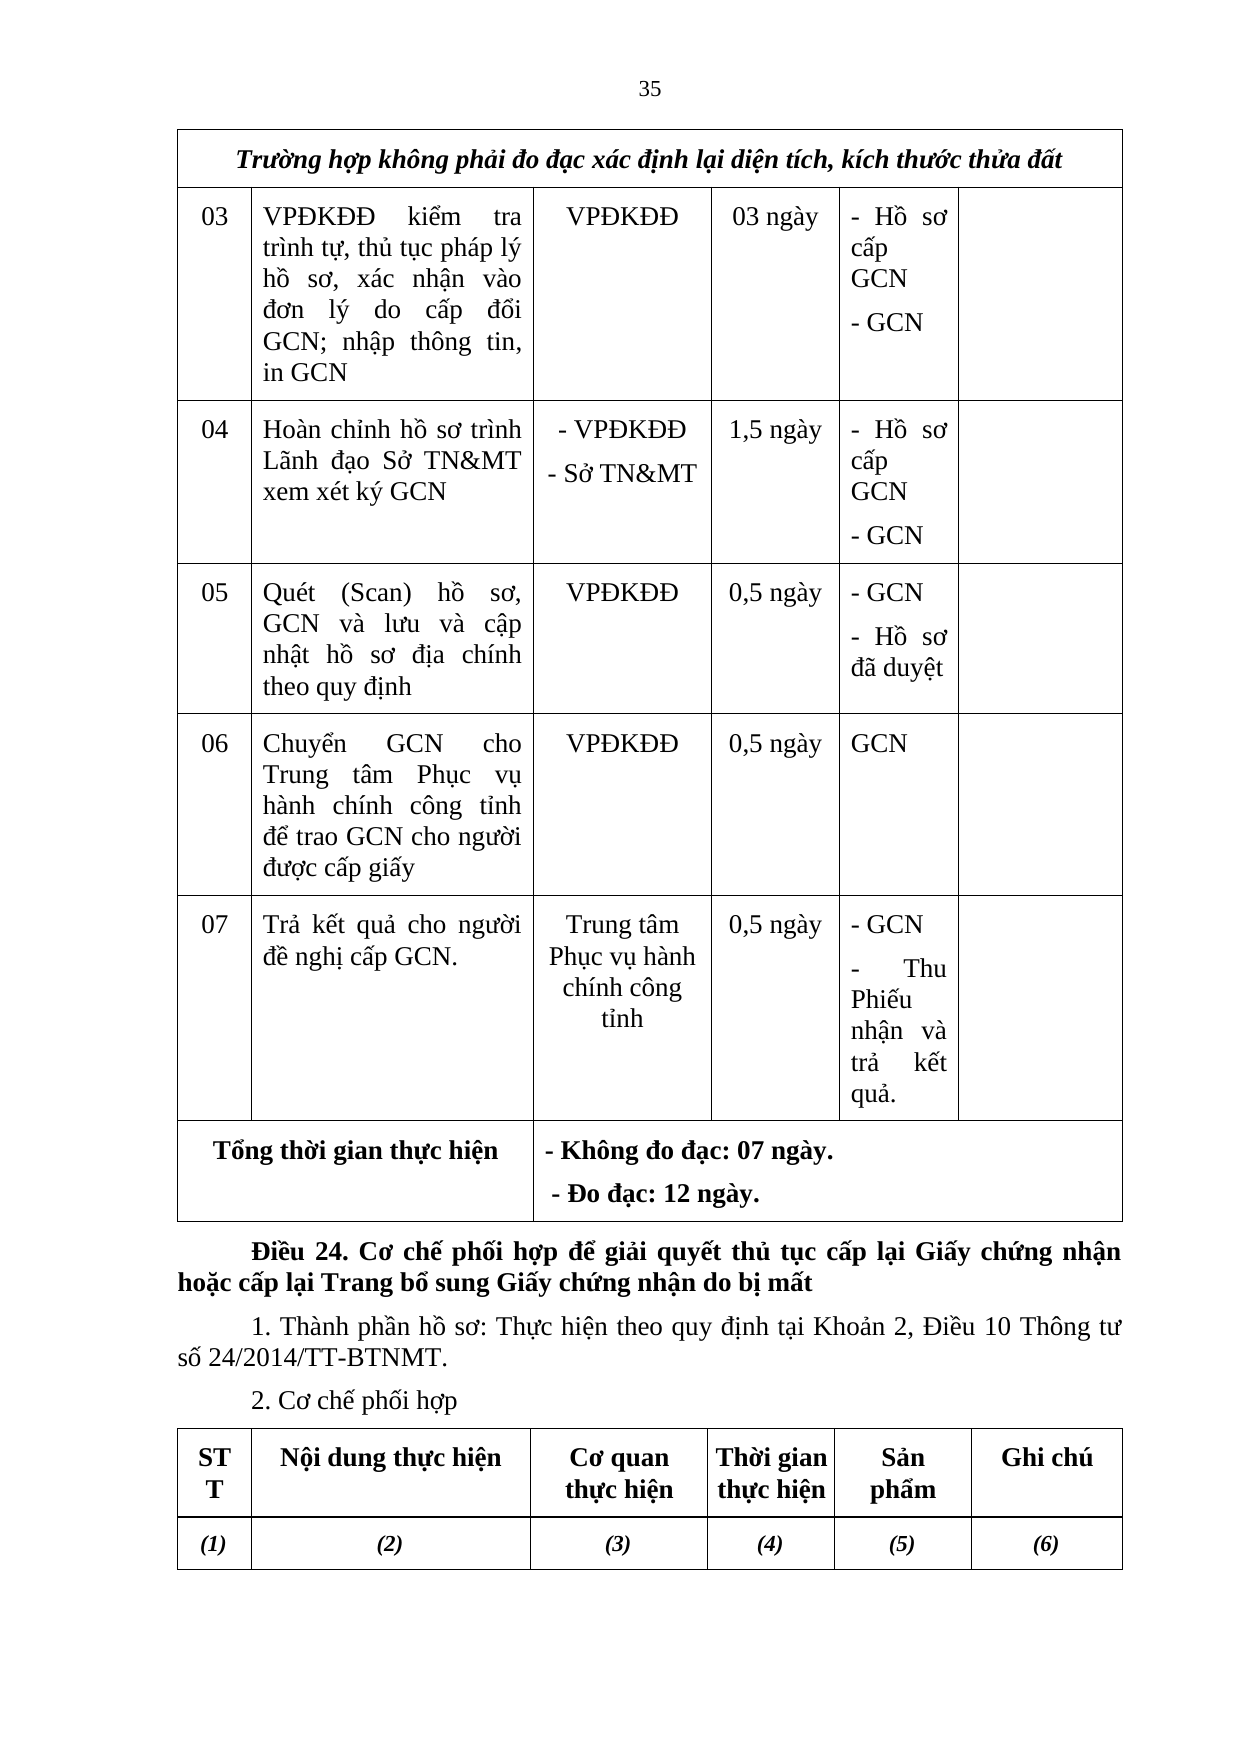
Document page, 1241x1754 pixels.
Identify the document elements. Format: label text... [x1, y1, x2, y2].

table_cell (1) [178, 1518, 251, 1569]
table_cell VPĐKĐĐ kiểm tra trình tự, thủ tục pháp lý hồ sơ, xác nhận vào đơn lý do cấp đổi GCN; nhập thông tin, in GCN [252, 188, 533, 399]
table_cell Tổng thời gian thực hiện [178, 1121, 533, 1221]
table_cell - Không đo đạc: 07 ngày. - Đo đạc: 12 ngày. [534, 1121, 1122, 1221]
table_cell 03 [178, 188, 251, 399]
table_cell Quét (Scan) hồ sơ, GCN và lưu và cập nhật hồ sơ địa chính theo quy định [252, 564, 533, 713]
table_header STT [178, 1429, 251, 1516]
table_header Sản phẩm [835, 1429, 971, 1516]
table_cell - GCN - Thu Phiếu nhận và trả kết quả. [840, 896, 958, 1120]
table_cell [959, 896, 1122, 1120]
table_cell 1,5 ngày [712, 401, 839, 563]
table_cell (5) [835, 1518, 971, 1569]
table_cell [959, 714, 1122, 895]
table_cell - Hồ sơ cấp GCN - GCN [840, 401, 958, 563]
table_cell (3) [531, 1518, 707, 1569]
table_cell VPĐKĐĐ [534, 188, 711, 399]
table_header Nội dung thực hiện [252, 1429, 530, 1516]
text 1. Thành phần hồ sơ: Thực hiện theo quy định tại Khoản 2, Điều 10 Thông tư số 24/2014/TT-BTNMT. [177, 1309, 1122, 1372]
table_cell (6) [972, 1518, 1122, 1569]
table_cell 0,5 ngày [712, 896, 839, 1120]
table_cell 0,5 ngày [712, 714, 839, 895]
table_cell 07 [178, 896, 251, 1120]
table_cell Trường hợp không phải đo đạc xác định lại diện tích, kích thước thửa đất [178, 130, 1122, 187]
table_header Thời gian thực hiện [708, 1429, 834, 1516]
table_cell - VPĐKĐĐ - Sở TN&MT [534, 401, 711, 563]
text 2. Cơ chế phối hợp [177, 1384, 1122, 1416]
table_cell - GCN - Hồ sơ đã duyệt [840, 564, 958, 713]
table_cell (4) [708, 1518, 834, 1569]
table_cell 05 [178, 564, 251, 713]
table_cell 04 [178, 401, 251, 563]
table_cell 0,5 ngày [712, 564, 839, 713]
table_cell Hoàn chỉnh hồ sơ trình Lãnh đạo Sở TN&MT xem xét ký GCN [252, 401, 533, 563]
table_cell VPĐKĐĐ [534, 564, 711, 713]
table_cell Trung tâm Phục vụ hành chính công tỉnh [534, 896, 711, 1120]
table_header Ghi chú [972, 1429, 1122, 1516]
table_cell GCN [840, 714, 958, 895]
table_cell [959, 564, 1122, 713]
table_cell [959, 401, 1122, 563]
table_cell Trả kết quả cho người đề nghị cấp GCN. [252, 896, 533, 1120]
table_cell VPĐKĐĐ [534, 714, 711, 895]
table_cell Chuyển GCN cho Trung tâm Phục vụ hành chính công tỉnh để trao GCN cho người được cấp giấy [252, 714, 533, 895]
table_header Cơ quan thực hiện [531, 1429, 707, 1516]
table_cell (2) [252, 1518, 530, 1569]
table_cell 06 [178, 714, 251, 895]
text Điều 24. Cơ chế phối hợp để giải quyết thủ tục cấp lại Giấy chứng nhận hoặc cấp lại Trang bổ sung Giấy chứng nhận do bị mất [177, 1235, 1122, 1297]
table_cell - Hồ sơ cấp GCN - GCN [840, 188, 958, 399]
table_cell 03 ngày [712, 188, 839, 399]
table_cell [959, 188, 1122, 399]
